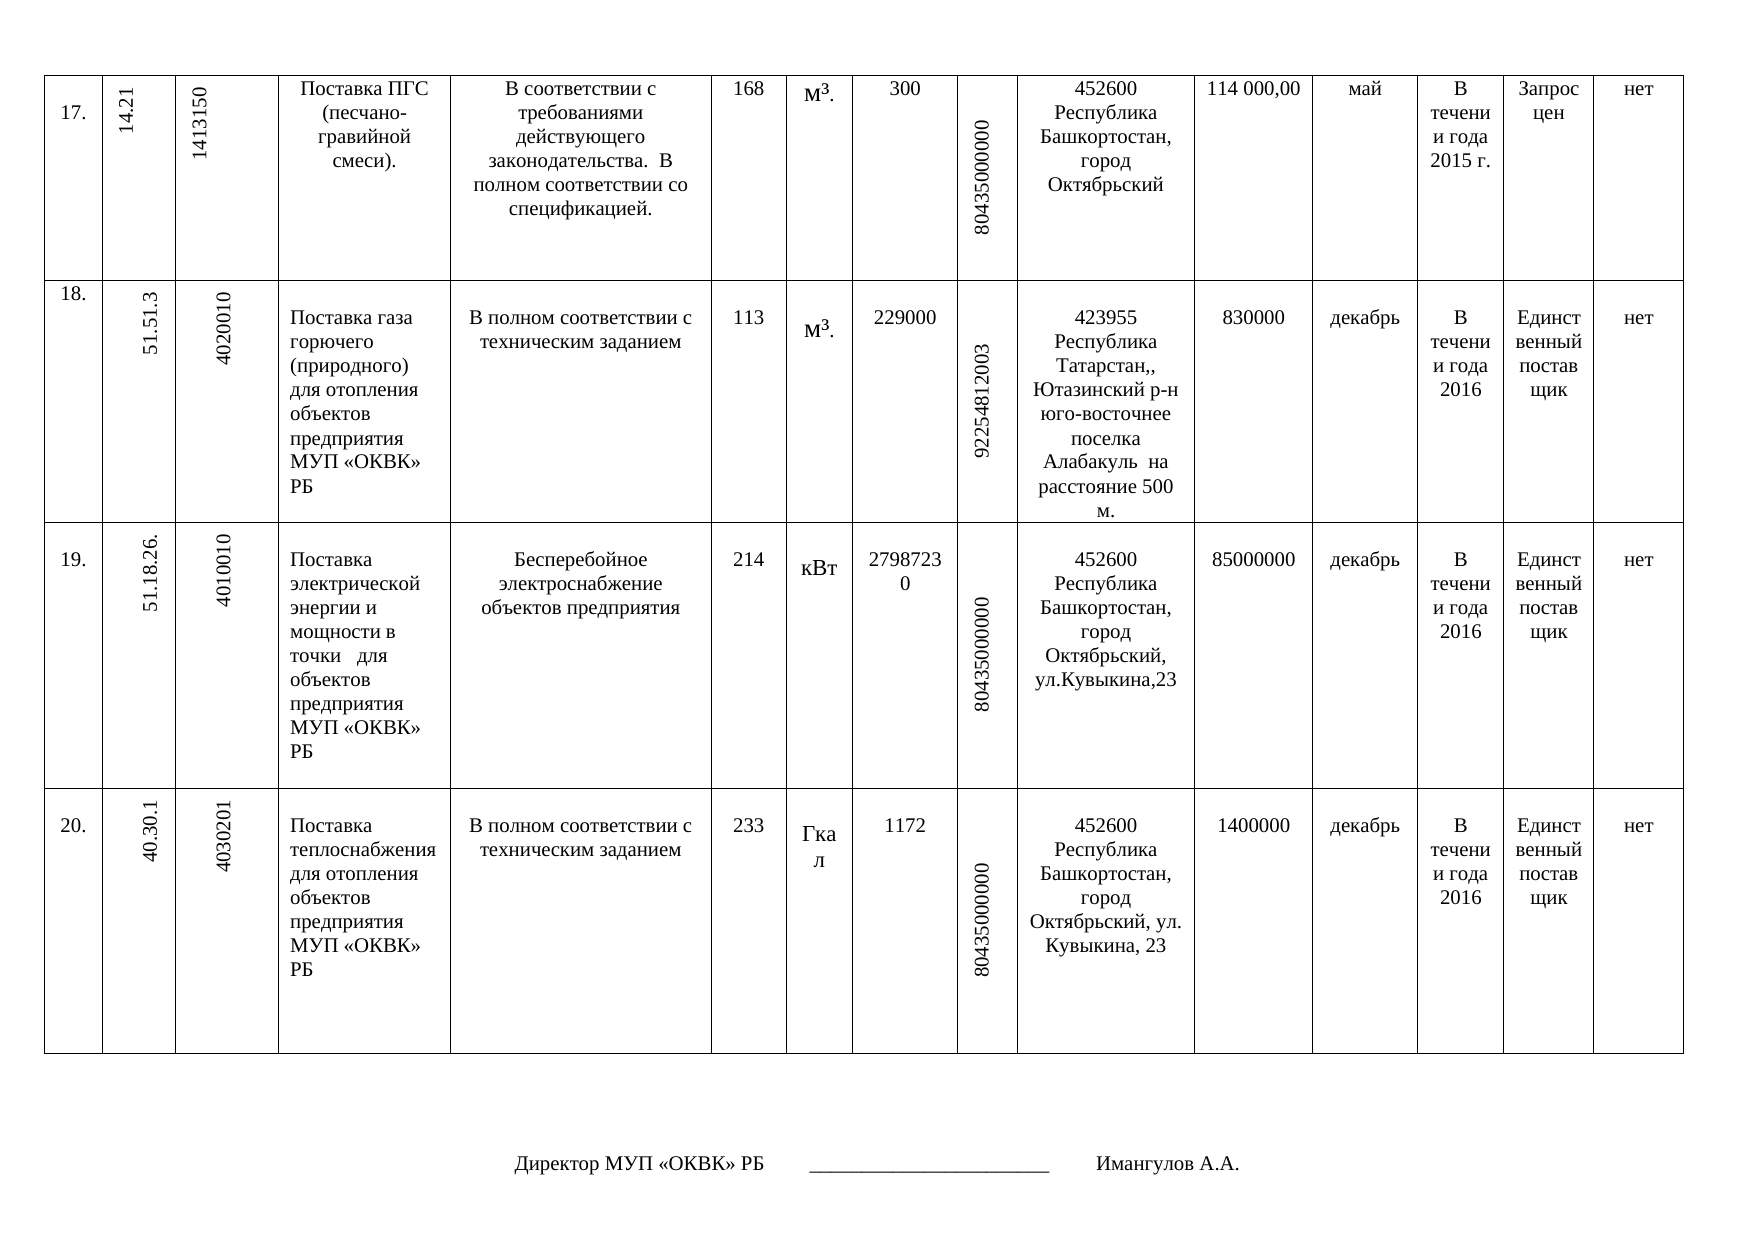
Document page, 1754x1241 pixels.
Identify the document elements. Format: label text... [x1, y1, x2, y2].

table_cell 114 000,00 [1195, 76, 1312, 280]
table_cell Поставка электрической энергии и мощности в точки для объектов предприятия МУП «ОКВК» РБ [279, 523, 450, 787]
table_cell 229000 [853, 281, 957, 522]
table_cell 1400000 [1195, 789, 1312, 1053]
table_cell 113 [712, 281, 786, 522]
table_cell Бесперебойное электроснабжение объектов предприятия [451, 523, 711, 787]
table_cell 423955 Республика Татарстан,, Ютазинский р-н юго-восточнее поселка Алабакуль на расстояние 500 м. [1018, 281, 1194, 522]
table_cell 51.18.26. [103, 523, 175, 787]
table_cell 80435000000 [958, 76, 1017, 280]
table_cell 17. [45, 76, 102, 280]
table_cell 51.51.3 [103, 281, 175, 522]
table_cell 214 [712, 523, 786, 787]
table_cell В течении года 2016 [1418, 281, 1503, 522]
table_cell 830000 [1195, 281, 1312, 522]
table_cell В полном соответствии с техническим заданием [451, 789, 711, 1053]
table_cell Единственный поставщик [1504, 789, 1593, 1053]
table_cell 80435000000 [958, 523, 1017, 787]
table_cell Поставка теплоснабжения для отопления объектов предприятия МУП «ОКВК» РБ [279, 789, 450, 1053]
table_cell нет [1594, 281, 1683, 522]
table_cell 27987230 [853, 523, 957, 787]
table_cell 20. [45, 789, 102, 1053]
table_cell Запрос цен [1504, 76, 1593, 280]
table_cell Единственный поставщик [1504, 281, 1593, 522]
table_cell декабрь [1313, 281, 1417, 522]
table_cell Гкал [787, 789, 852, 1053]
table_cell 92254812003 [958, 281, 1017, 522]
table_cell В течении года 2016 [1418, 789, 1503, 1053]
table_cell 1413150 [176, 76, 278, 280]
table_cell 300 [853, 76, 957, 280]
table_cell В течении года 2015 г. [1418, 76, 1503, 280]
table_cell нет [1594, 523, 1683, 787]
table_cell Поставка газа горючего (природного) для отопления объектов предприятия МУП «ОКВК» РБ [279, 281, 450, 522]
table_cell 19. [45, 523, 102, 787]
table_cell кВт [787, 523, 852, 787]
table_cell В течении года 2016 [1418, 523, 1503, 787]
table_cell май [1313, 76, 1417, 280]
table_cell декабрь [1313, 523, 1417, 787]
table_cell 4010010 [176, 523, 278, 787]
table_cell 452600 Республика Башкортостан, город Октябрьский [1018, 76, 1194, 280]
table_cell нет [1594, 789, 1683, 1053]
table_cell 168 [712, 76, 786, 280]
table_cell 18. [45, 281, 102, 522]
table_cell 4030201 [176, 789, 278, 1053]
table_cell декабрь [1313, 789, 1417, 1053]
table_cell 80435000000 [958, 789, 1017, 1053]
table_cell 4020010 [176, 281, 278, 522]
table_cell 452600 Республика Башкортостан, город Октябрьский, ул. Кувыкина, 23 [1018, 789, 1194, 1053]
table_cell нет [1594, 76, 1683, 280]
table_cell Единственный поставщик [1504, 523, 1593, 787]
table_cell В полном соответствии с техническим заданием [451, 281, 711, 522]
table_cell 14.21 [103, 76, 175, 280]
table_cell 233 [712, 789, 786, 1053]
text Директор МУП «ОКВК» РБ _______________________ Имангулов А.А. [118, 1150, 1636, 1174]
table_cell 452600 Республика Башкортостан, город Октябрьский, ул.Кувыкина,23 [1018, 523, 1194, 787]
table_cell В соответствии с требованиями действующего законодательства. В полном соответствии со спецификацией. [451, 76, 711, 280]
table_cell м³. [787, 76, 852, 280]
table_cell 40.30.1 [103, 789, 175, 1053]
table_cell Поставка ПГС (песчано-гравийной смеси). [279, 76, 450, 280]
table_cell м³. [787, 281, 852, 522]
table_cell 1172 [853, 789, 957, 1053]
table_cell 85000000 [1195, 523, 1312, 787]
